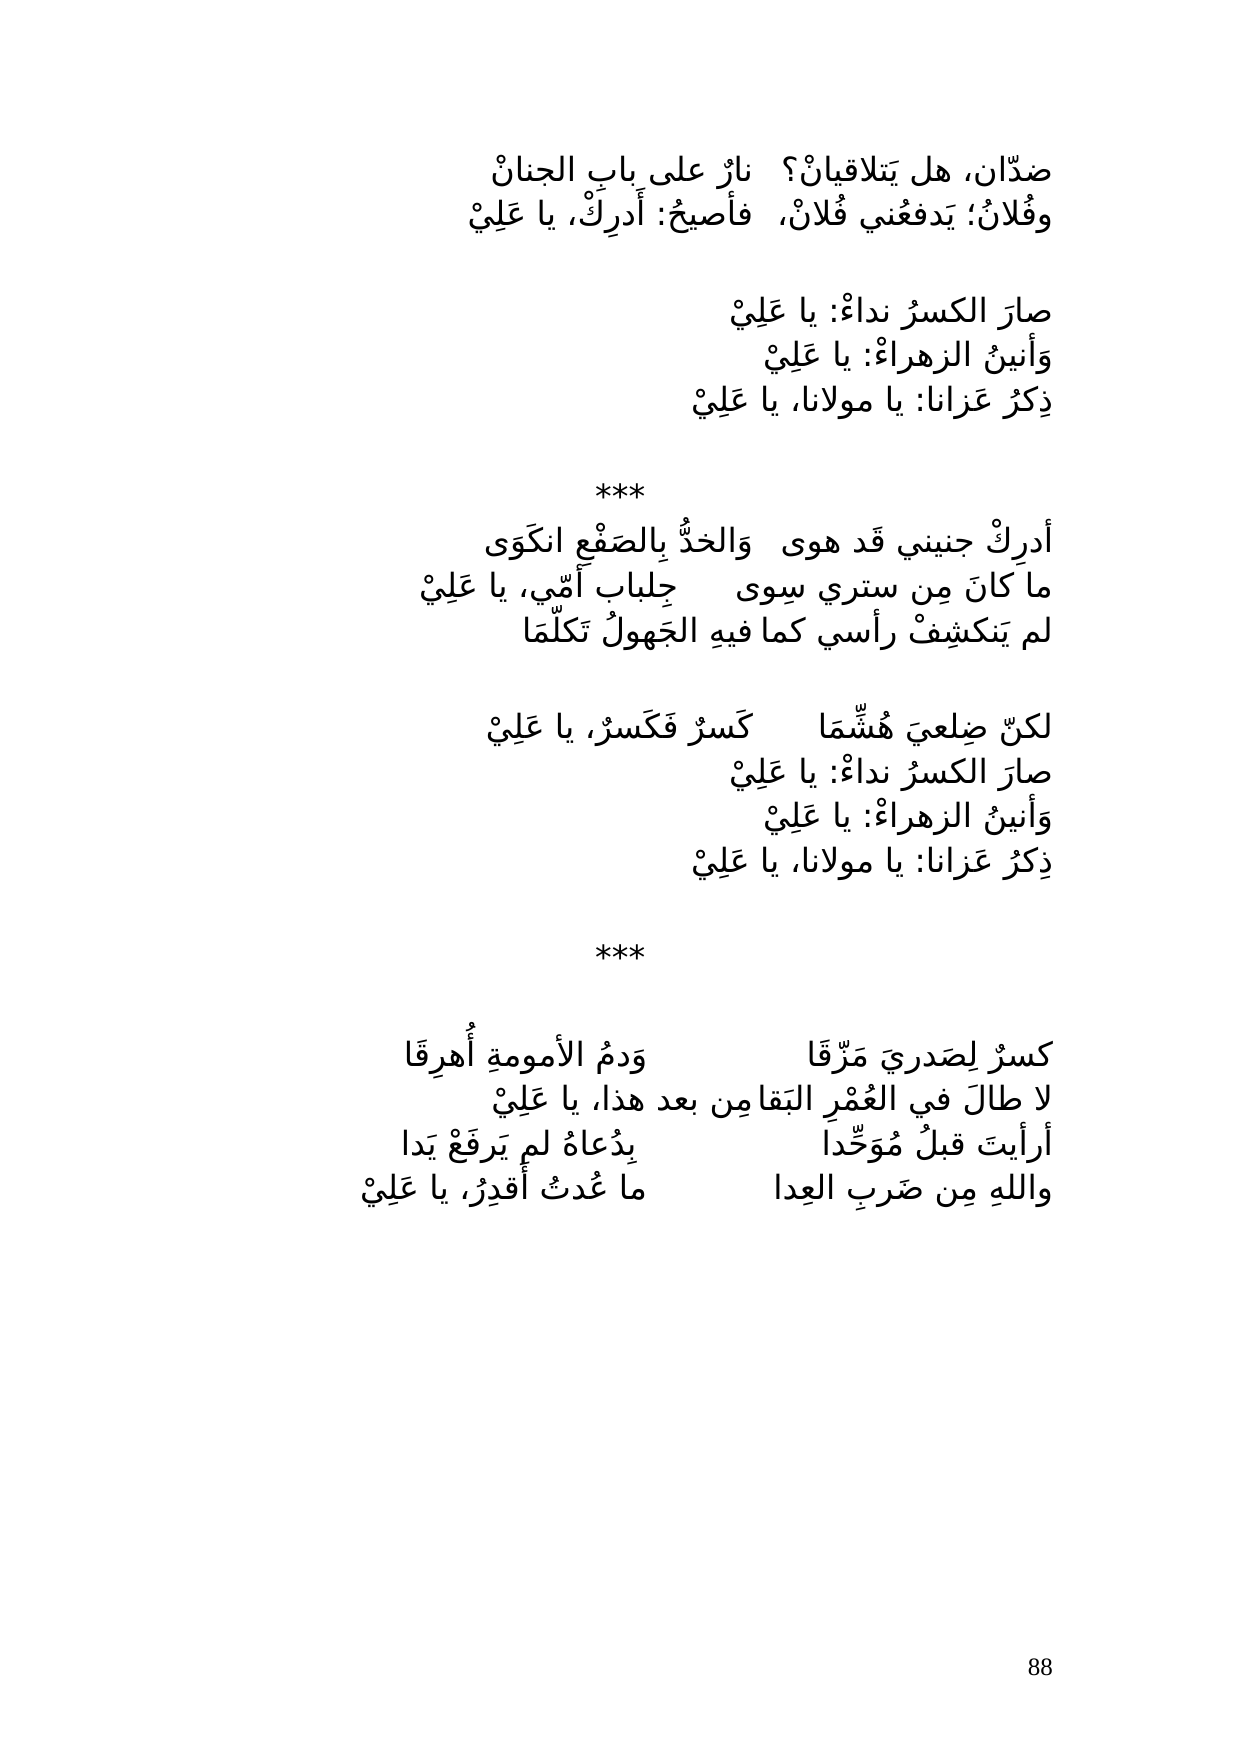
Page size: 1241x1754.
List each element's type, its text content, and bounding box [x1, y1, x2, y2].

text لكنّ ضِلعيَ هُشِّمَا كَسرٌ فَكَسرٌ، يا عَلِيْ [187, 708, 1053, 747]
text لم يَنكشِفْ رأسي كما فيهِ الجَهولُ تَكلّمَا [187, 611, 1053, 650]
text *** [187, 477, 1053, 516]
text ذِكرُ عَزانا: يا مولانا، يا عَلِيْ [187, 381, 1053, 419]
text وَأنينُ الزهراءْ: يا عَلِيْ [187, 797, 1053, 836]
text ضدّان، هل يَتلاقيانْ؟ نارٌ على بابِ الجنانْ [187, 150, 1053, 189]
text *** [187, 938, 1053, 977]
text صارَ الكسرُ نداءْ: يا عَلِيْ [187, 752, 1053, 791]
text ذِكرُ عَزانا: يا مولانا، يا عَلِيْ [187, 842, 1053, 880]
text صارَ الكسرُ نداءْ: يا عَلِيْ [187, 291, 1053, 330]
text كسرٌ لِصَدريَ مَزّقَا وَدمُ الأمومةِ أُهرِقَا [187, 1035, 1053, 1074]
text أدرِكْ جنيني قَد هوى وَالخدُّ بِالصَفْعِ انكَوَى [187, 522, 1053, 561]
text واللهِ مِن ضَربِ العِدا ما عُدتُ أَقدِرُ، يا عَلِيْ [187, 1169, 1053, 1208]
text وفُلانُ؛ يَدفعُني فُلانْ، فأصيحُ: أَدرِكْ، يا عَلِيْ [187, 194, 1053, 233]
text ما كانَ مِن ستري سِوى جِلباب أمّي، يا عَلِيْ [187, 566, 1053, 605]
text لا طالَ في العُمْرِ البَقا مِن بعد هذا، يا عَلِيْ [187, 1080, 1053, 1118]
text وَأنينُ الزهراءْ: يا عَلِيْ [187, 336, 1053, 375]
text أرأيتَ قبلُ مُوَحِّدا بِدُعاهُ لم يَرفَعْ يَدا [187, 1124, 1053, 1163]
